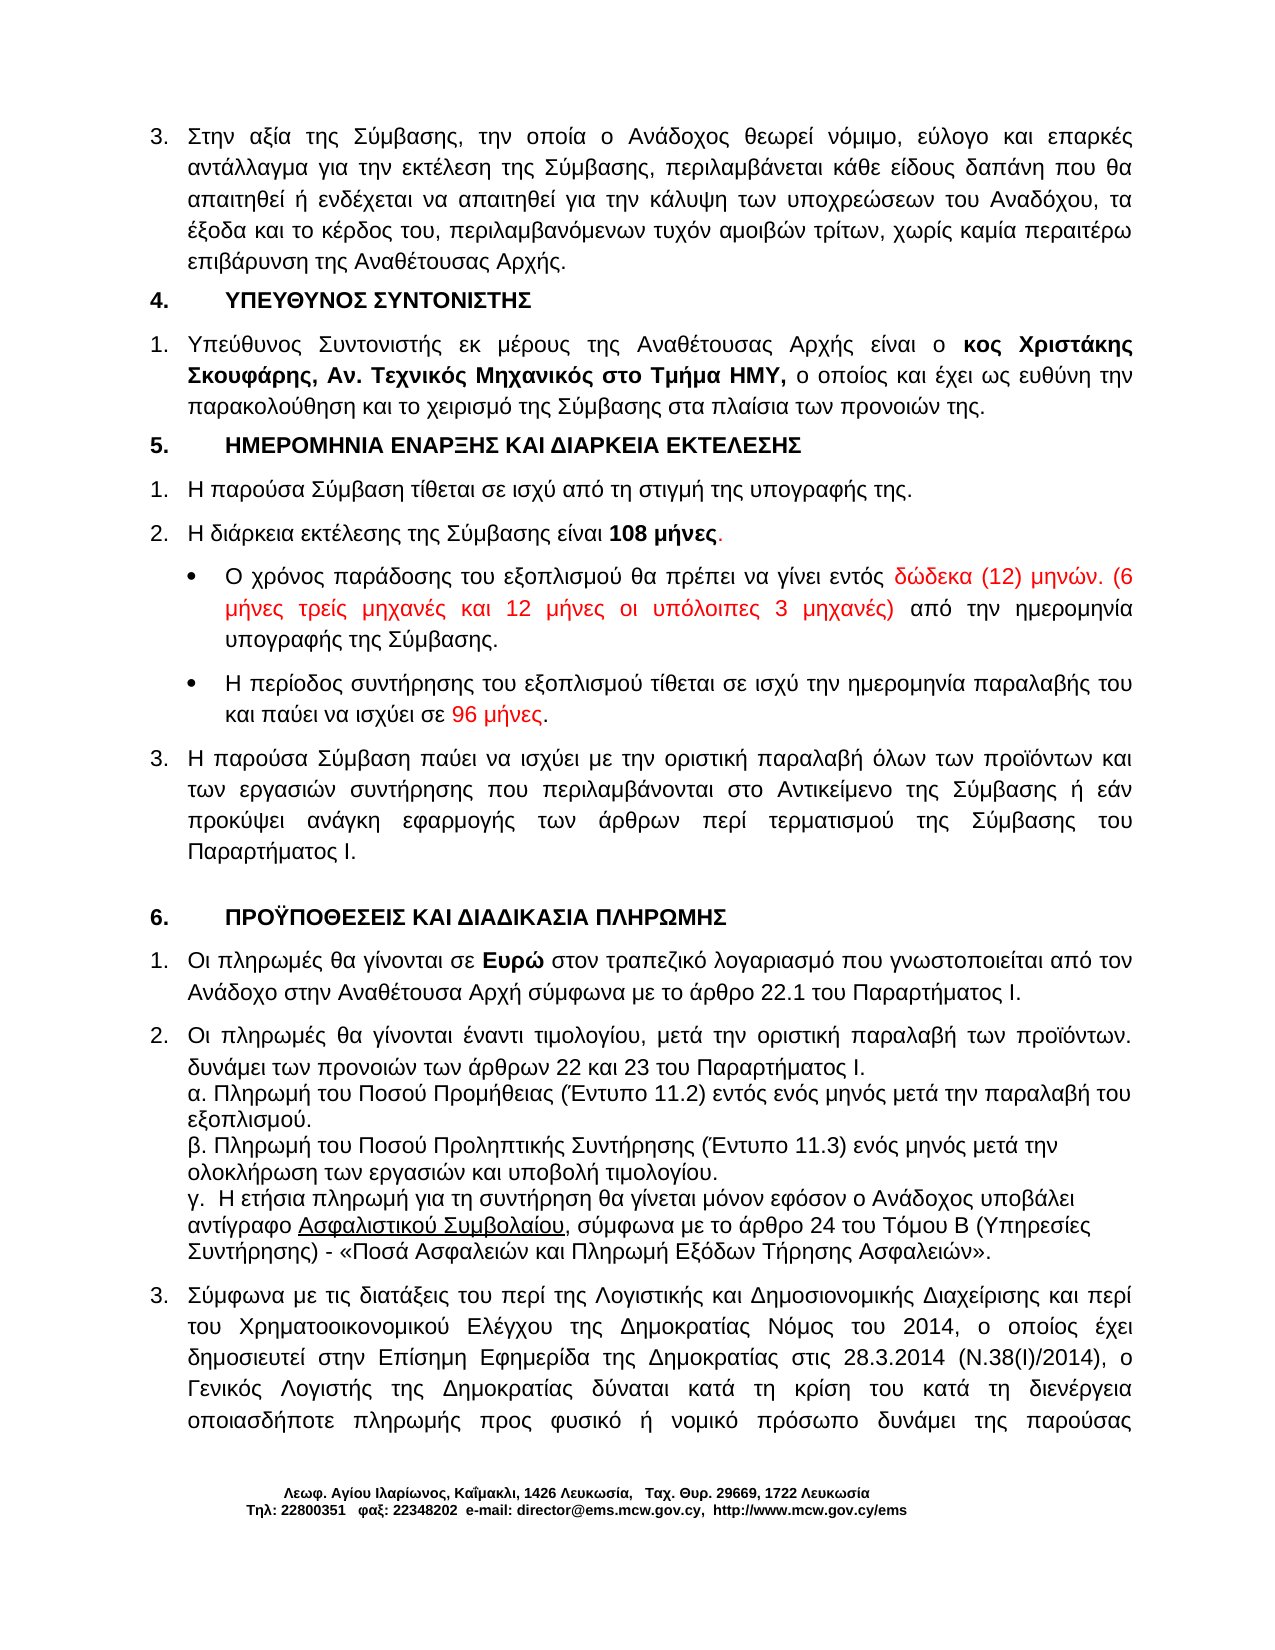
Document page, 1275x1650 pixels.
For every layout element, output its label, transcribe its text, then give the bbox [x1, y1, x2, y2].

list Η περίοδος συντήρησης του εξοπλισμού τίθεται σε ισχύ την ημερομηνία παραλαβής του και παύει να ισχύει σε 96 μήνες. [187, 664, 1133, 727]
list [150, 1277, 1133, 1433]
subtitle ΠΡΟΫΠΟΘΕΣΕΙΣ ΚΑΙ ΔΙΑΔΙΚΑΣΙΑ ΠΛΗΡΩΜΗΣ [150, 903, 1133, 930]
text γ. Η ετήσια πληρωμή για τη συντήρηση θα γίνεται μόνον εφόσον ο Ανάδοχος υποβάλει αντίγραφο Ασφαλιστικού Συμβολαίου, σύμφωνα με το άρθρο 24 του Τόμου Β (Υπηρεσίες Συντήρησης) - «Ποσά Ασφαλειών και Πληρωμή Εξόδων Τήρησης Ασφαλειών». [187, 1185, 1133, 1264]
list Η παρούσα Σύμβαση παύει να ισχύει με την οριστική παραλαβή όλων των προϊόντων και των εργασιών συντήρησης που περιλαμβάνονται στο Αντικείμενο της Σύμβασης ή εάν προκύψει ανάγκη εφαρμογής των άρθρων περί τερματισμού της Σύμβασης του Παραρτήματος Ι. [150, 739, 1133, 864]
list Οι πληρωμές θα γίνονται έναντι τιμολογίου, μετά την οριστική παραλαβή των προϊόντων. δυνάμει των προνοιών των άρθρων 22 και 23 του Παραρτήματος Ι. [150, 1017, 1133, 1080]
subtitle ΗΜΕΡΟΜΗΝΙΑ ΕΝΑΡΞΗΣ ΚΑΙ ΔΙΑΡΚΕΙΑ ΕΚΤΕΛΕΣΗΣ [150, 432, 1133, 458]
list Οι πληρωμές θα γίνονται σε Ευρώ στον τραπεζικό λογαριασμό που γνωστοποιείται από τον Ανάδοχο στην Αναθέτουσα Αρχή σύμφωνα με το άρθρο 22.1 του Παραρτήματος Ι. [150, 942, 1133, 1005]
list Στην αξία της Σύμβασης, την οποία ο Ανάδοχος θεωρεί νόμιμο, εύλογο και επαρκές αντάλλαγμα για την εκτέλεση της Σύμβασης, περιλαμβάνεται κάθε είδους δαπάνη που θα απαιτηθεί ή ενδέχεται να απαιτηθεί για την κάλυψη των υποχρεώσεων του Αναδόχου, τα έξοδα και το κέρδος του, περιλαμβανόμενων τυχόν αμοιβών τρίτων, χωρίς καμία περαιτέρω επιβάρυνση της Αναθέτουσας Αρχής. [150, 118, 1133, 274]
list Ο χρόνος παράδοσης του εξοπλισμού θα πρέπει να γίνει εντός δώδεκα (12) μηνών. (6 μήνες τρείς μηχανές και 12 μήνες οι υπόλοιπες 3 μηχανές) από την ημερομηνία υπογραφής της Σύμβασης. [187, 558, 1133, 652]
list Η διάρκεια εκτέλεσης της Σύμβασης είναι 108 μήνες. [150, 514, 1133, 546]
list Υπεύθυνος Συντονιστής εκ μέρους της Αναθέτουσας Αρχής είναι ο κος Χριστάκης Σκουφάρης, Αν. Τεχνικός Μηχανικός στο Τμήμα ΗΜΥ, ο οποίος και έχει ως ευθύνη την παρακολούθηση και το χειρισμό της Σύμβασης στα πλαίσια των προνοιών της. [150, 326, 1133, 419]
text β. Πληρωμή του Ποσού Προληπτικής Συντήρησης (Έντυπο 11.3) ενός μηνός μετά την ολοκλήρωση των εργασιών και υποβολή τιμολογίου. [187, 1132, 1133, 1185]
text α. Πληρωμή του Ποσού Προμήθειας (Έντυπο 11.2) εντός ενός μηνός μετά την παραλαβή του εξοπλισμού. [187, 1080, 1133, 1132]
subtitle ΥΠΕΥΘΥΝΟΣ ΣΥΝΤΟΝΙΣΤΗΣ [150, 287, 1133, 313]
list Η παρούσα Σύμβαση τίθεται σε ισχύ από τη στιγμή της υπογραφής της. [150, 471, 1133, 502]
